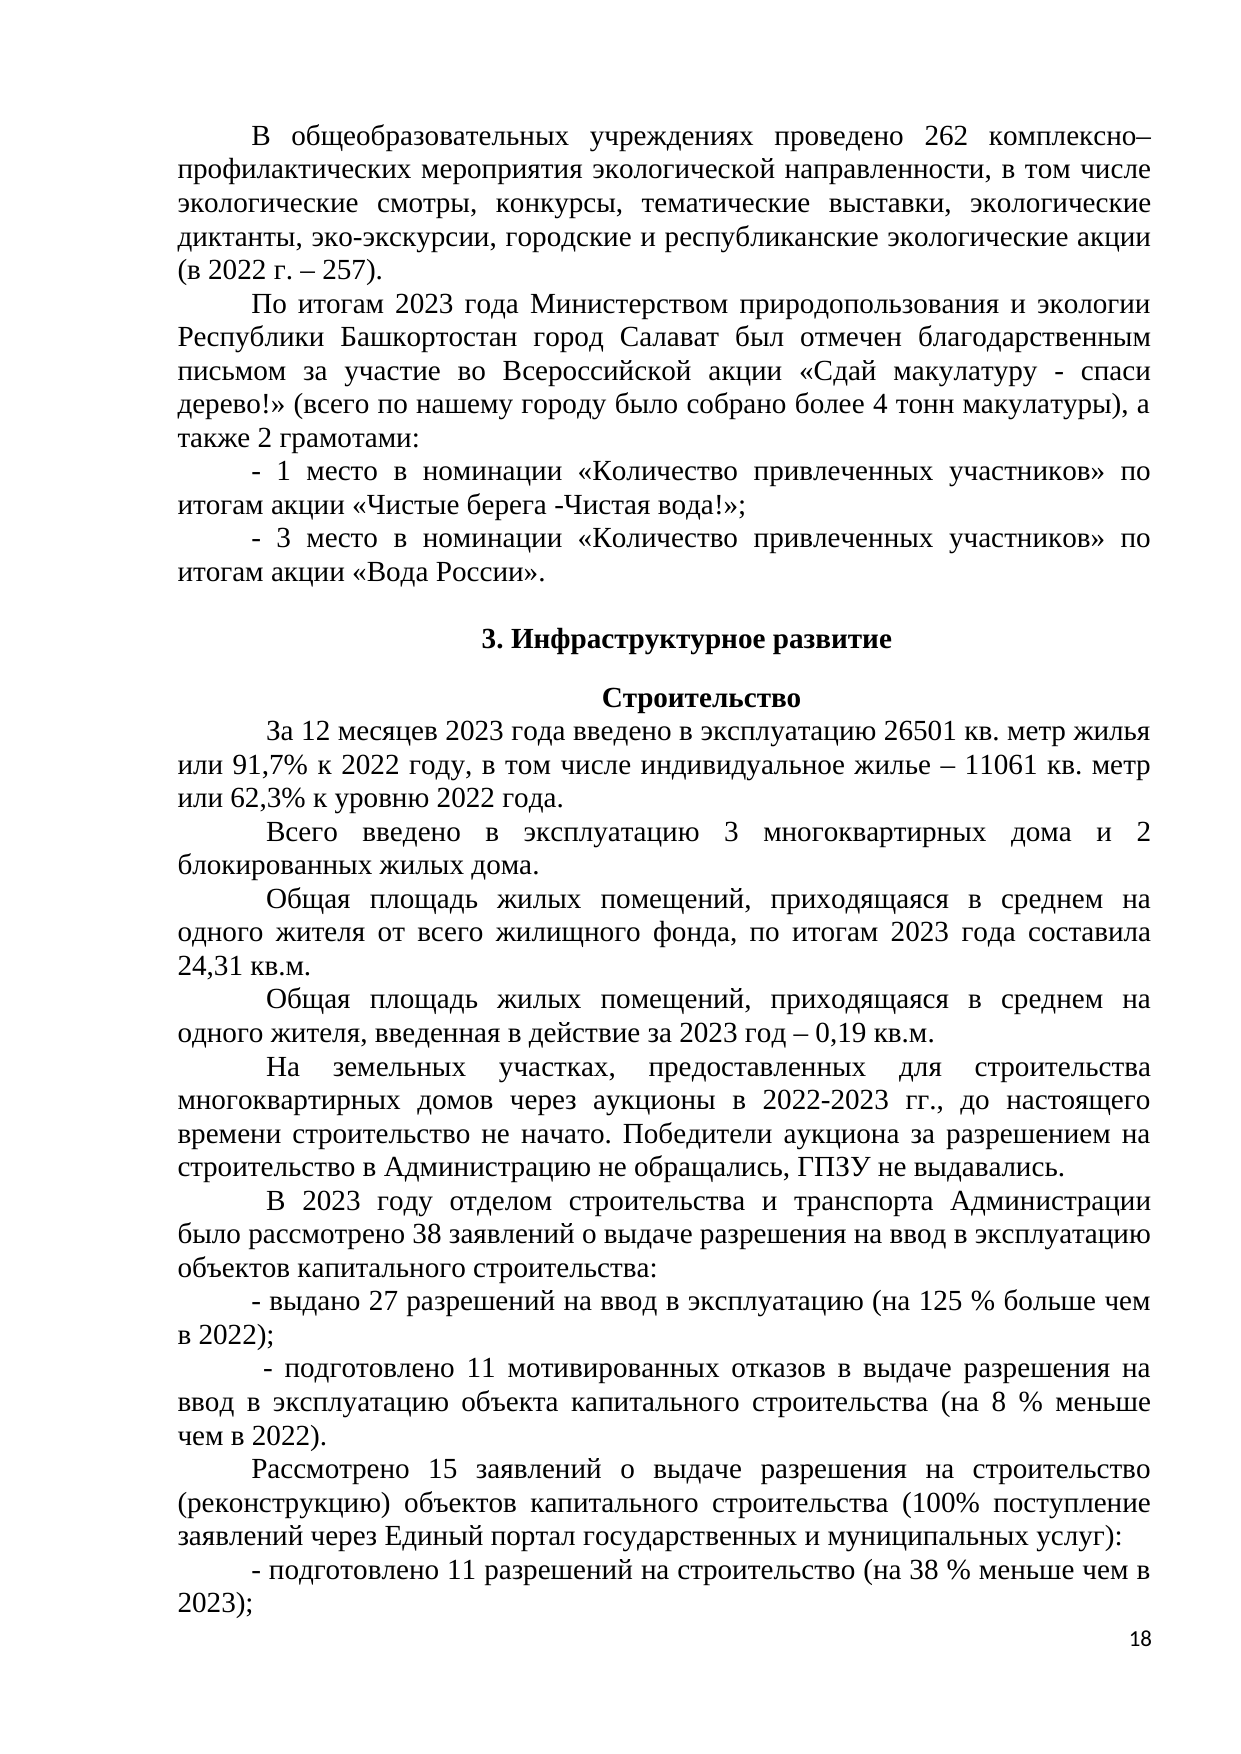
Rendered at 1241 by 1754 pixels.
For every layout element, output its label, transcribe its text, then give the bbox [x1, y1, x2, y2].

text Общая площадь жилых помещений, приходящаяся в среднем на одного жителя от всего жилищного фонда, по итогам 2023 года составила 24,31 кв.м. [177, 881, 1152, 982]
text Строительство [177, 680, 1152, 713]
list Инфраструктурное развитие [222, 621, 1152, 655]
text - подготовлено 11 мотивированных отказов в выдаче разрешения на ввод в эксплуатацию объекта капитального строительства (на 8 % меньше чем в 2022). [177, 1351, 1152, 1451]
text Рассмотрено 15 заявлений о выдаче разрешения на строительство (реконструкцию) объектов капитального строительства (100% поступление заявлений через Единый портал государственных и муниципальных услуг): [177, 1451, 1152, 1552]
text Общая площадь жилых помещений, приходящаяся в среднем на одного жителя, введенная в действие за 2023 год – 0,19 кв.м. [177, 982, 1152, 1049]
text На земельных участках, предоставленных для строительства многоквартирных домов через аукционы в 2022-2023 гг., до настоящего времени строительство не начато. Победители аукциона за разрешением на строительство в Администрацию не обращались, ГПЗУ не выдавались. [177, 1049, 1152, 1183]
text В общеобразовательных учреждениях проведено 262 комплексно–профилактических мероприятия экологической направленности, в том числе экологические смотры, конкурсы, тематические выставки, экологические диктанты, эко-экскурсии, городские и республиканские экологические акции (в 2022 г. – 257). [177, 118, 1152, 286]
text - выдано 27 разрешений на ввод в эксплуатацию (на 125 % больше чем в 2022); [177, 1283, 1152, 1351]
text - 1 место в номинации «Количество привлеченных участников» по итогам акции «Чистые берега -Чистая вода!»; [177, 453, 1152, 521]
text - 3 место в номинации «Количество привлеченных участников» по итогам акции «Вода России». [177, 521, 1152, 588]
text За 12 месяцев 2023 года введено в эксплуатацию 26501 кв. метр жилья или 91,7% к 2022 году, в том числе индивидуальное жилье – 11061 кв. метр или 62,3% к уровню 2022 года. [177, 713, 1152, 814]
text В 2023 году отделом строительства и транспорта Администрации было рассмотрено 38 заявлений о выдаче разрешения на ввод в эксплуатацию объектов капитального строительства: [177, 1183, 1152, 1283]
text Всего введено в эксплуатацию 3 многоквартирных дома и 2 блокированных жилых дома. [177, 814, 1152, 881]
text По итогам 2023 года Министерством природопользования и экологии Республики Башкортостан город Салават был отмечен благодарственным письмом за участие во Всероссийской акции «Сдай макулатуру - спаси дерево!» (всего по нашему городу было собрано более 4 тонн макулатуры), а также 2 грамотами: [177, 286, 1152, 453]
text - подготовлено 11 разрешений на строительство (на 38 % меньше чем в 2023); [177, 1552, 1152, 1619]
